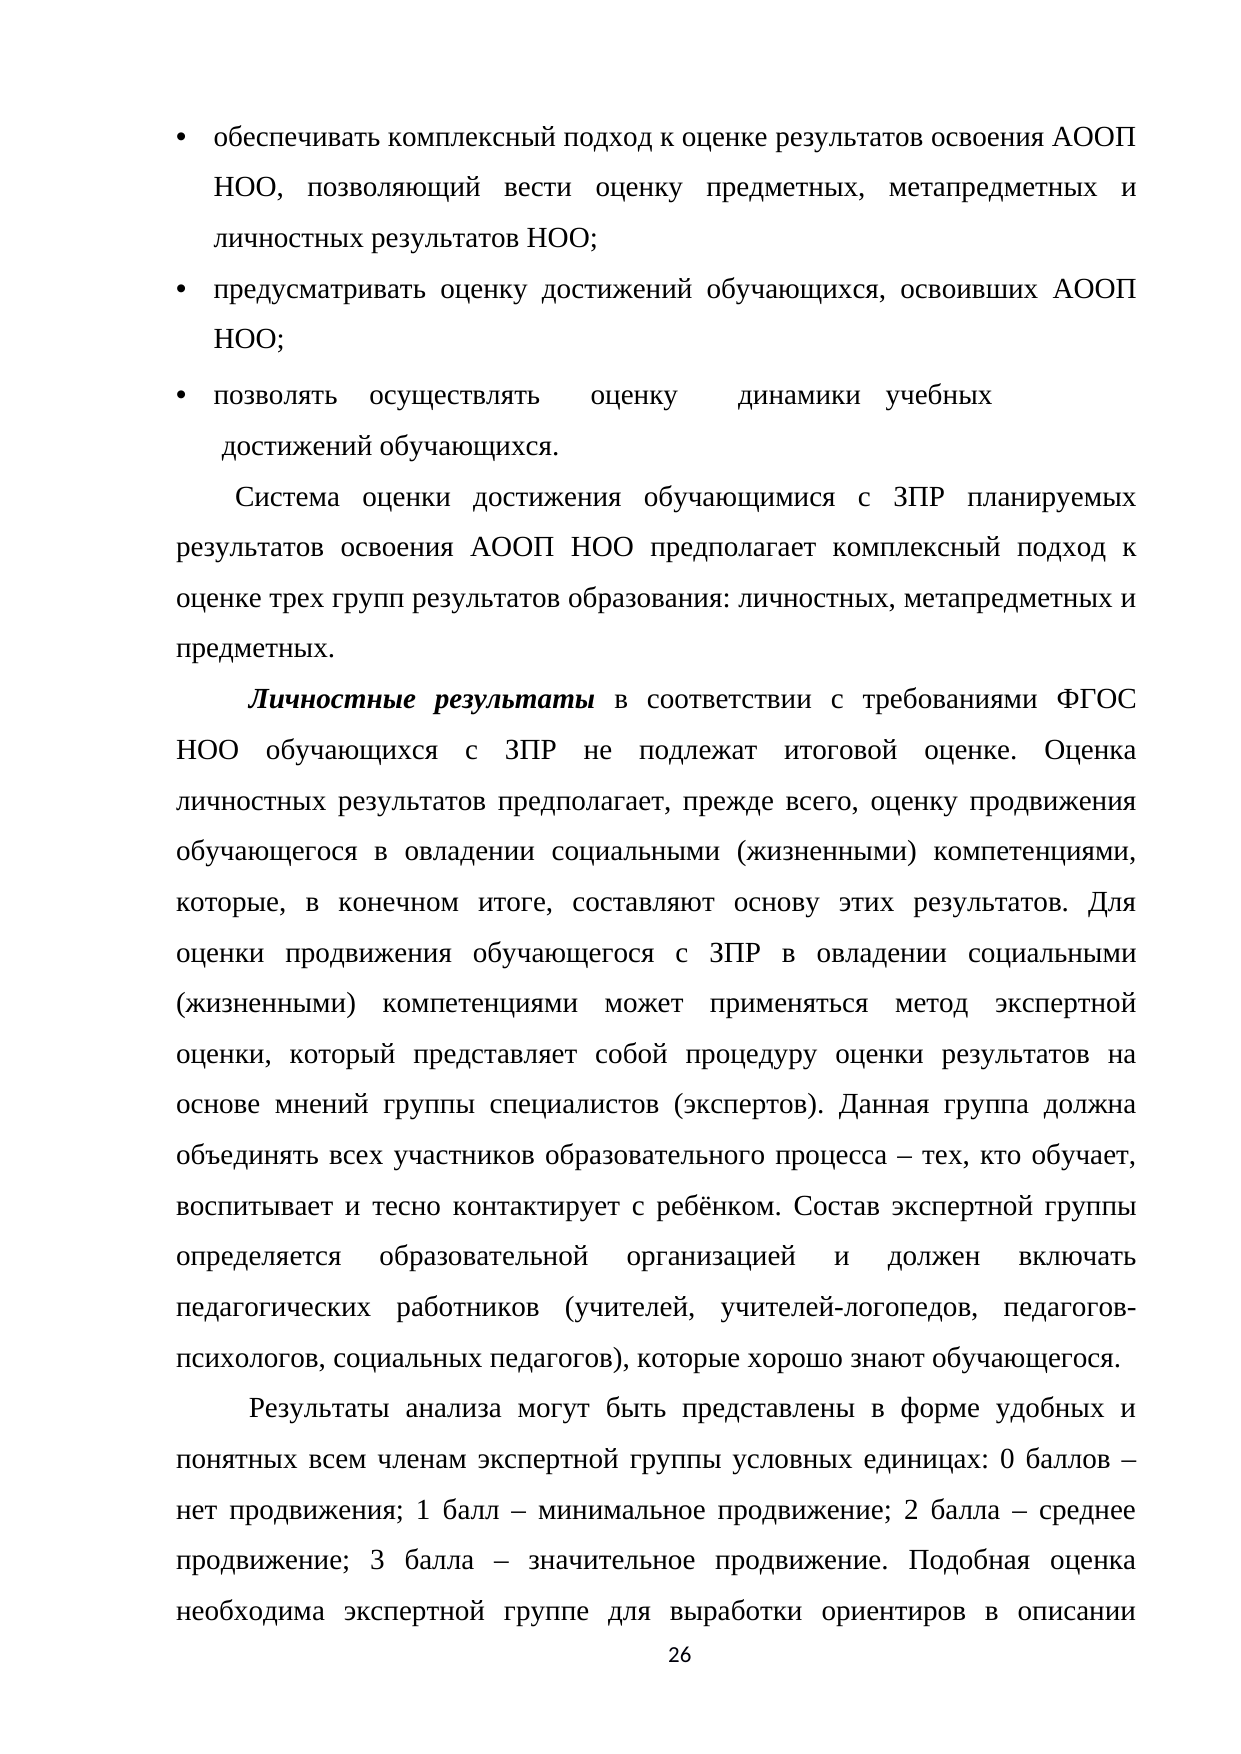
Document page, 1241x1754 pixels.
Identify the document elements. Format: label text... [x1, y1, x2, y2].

list обеспечивать комплексный подход к оценке результатов освоения АООП НОО, позволяющий вести оценку предметных, метапредметных и личностных результатов НОО; [176, 118, 1137, 253]
text Система оценки достижения обучающимися с ЗПР планируемых результатов освоения АООП НОО предполагает комплексный подход к оценке трех групп результатов образования: личностных, метапредметных и предметных. [176, 479, 1137, 664]
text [176, 1391, 1137, 1627]
text Личностные результаты в соответствии с требованиями ФГОС НОО обучающихся с ЗПР не подлежат итоговой оценке. Оценка личностных результатов предполагает, прежде всего, оценку продвижения обучающегося в овладении социальными (жизненными) компетенциями, которые, в конечном итоге, составляют основу этих результатов. Для оценки продвижения обучающегося с ЗПР в овладении социальными (жизненными) компетенциями может применяться метод экспертной оценки, который представляет собой процедуру оценки результатов на основе мнений группы специалистов (экспертов). Данная группа должна объединять всех участников образовательного процесса – тех, кто обучает, воспитывает и тесно контактирует с ребёнком. Состав экспертной группы определяется образовательной организацией и должен включать педагогических работников (учителей, учителей-логопедов, педагогов-психологов, социальных педагогов), которые хорошо знают обучающегося. [176, 682, 1137, 1373]
list позволять осуществлять оценку динамики учебных достижений обучающихся. [176, 377, 1137, 461]
list предусматривать оценку достижений обучающихся, освоивших АООП НОО; [176, 271, 1137, 355]
